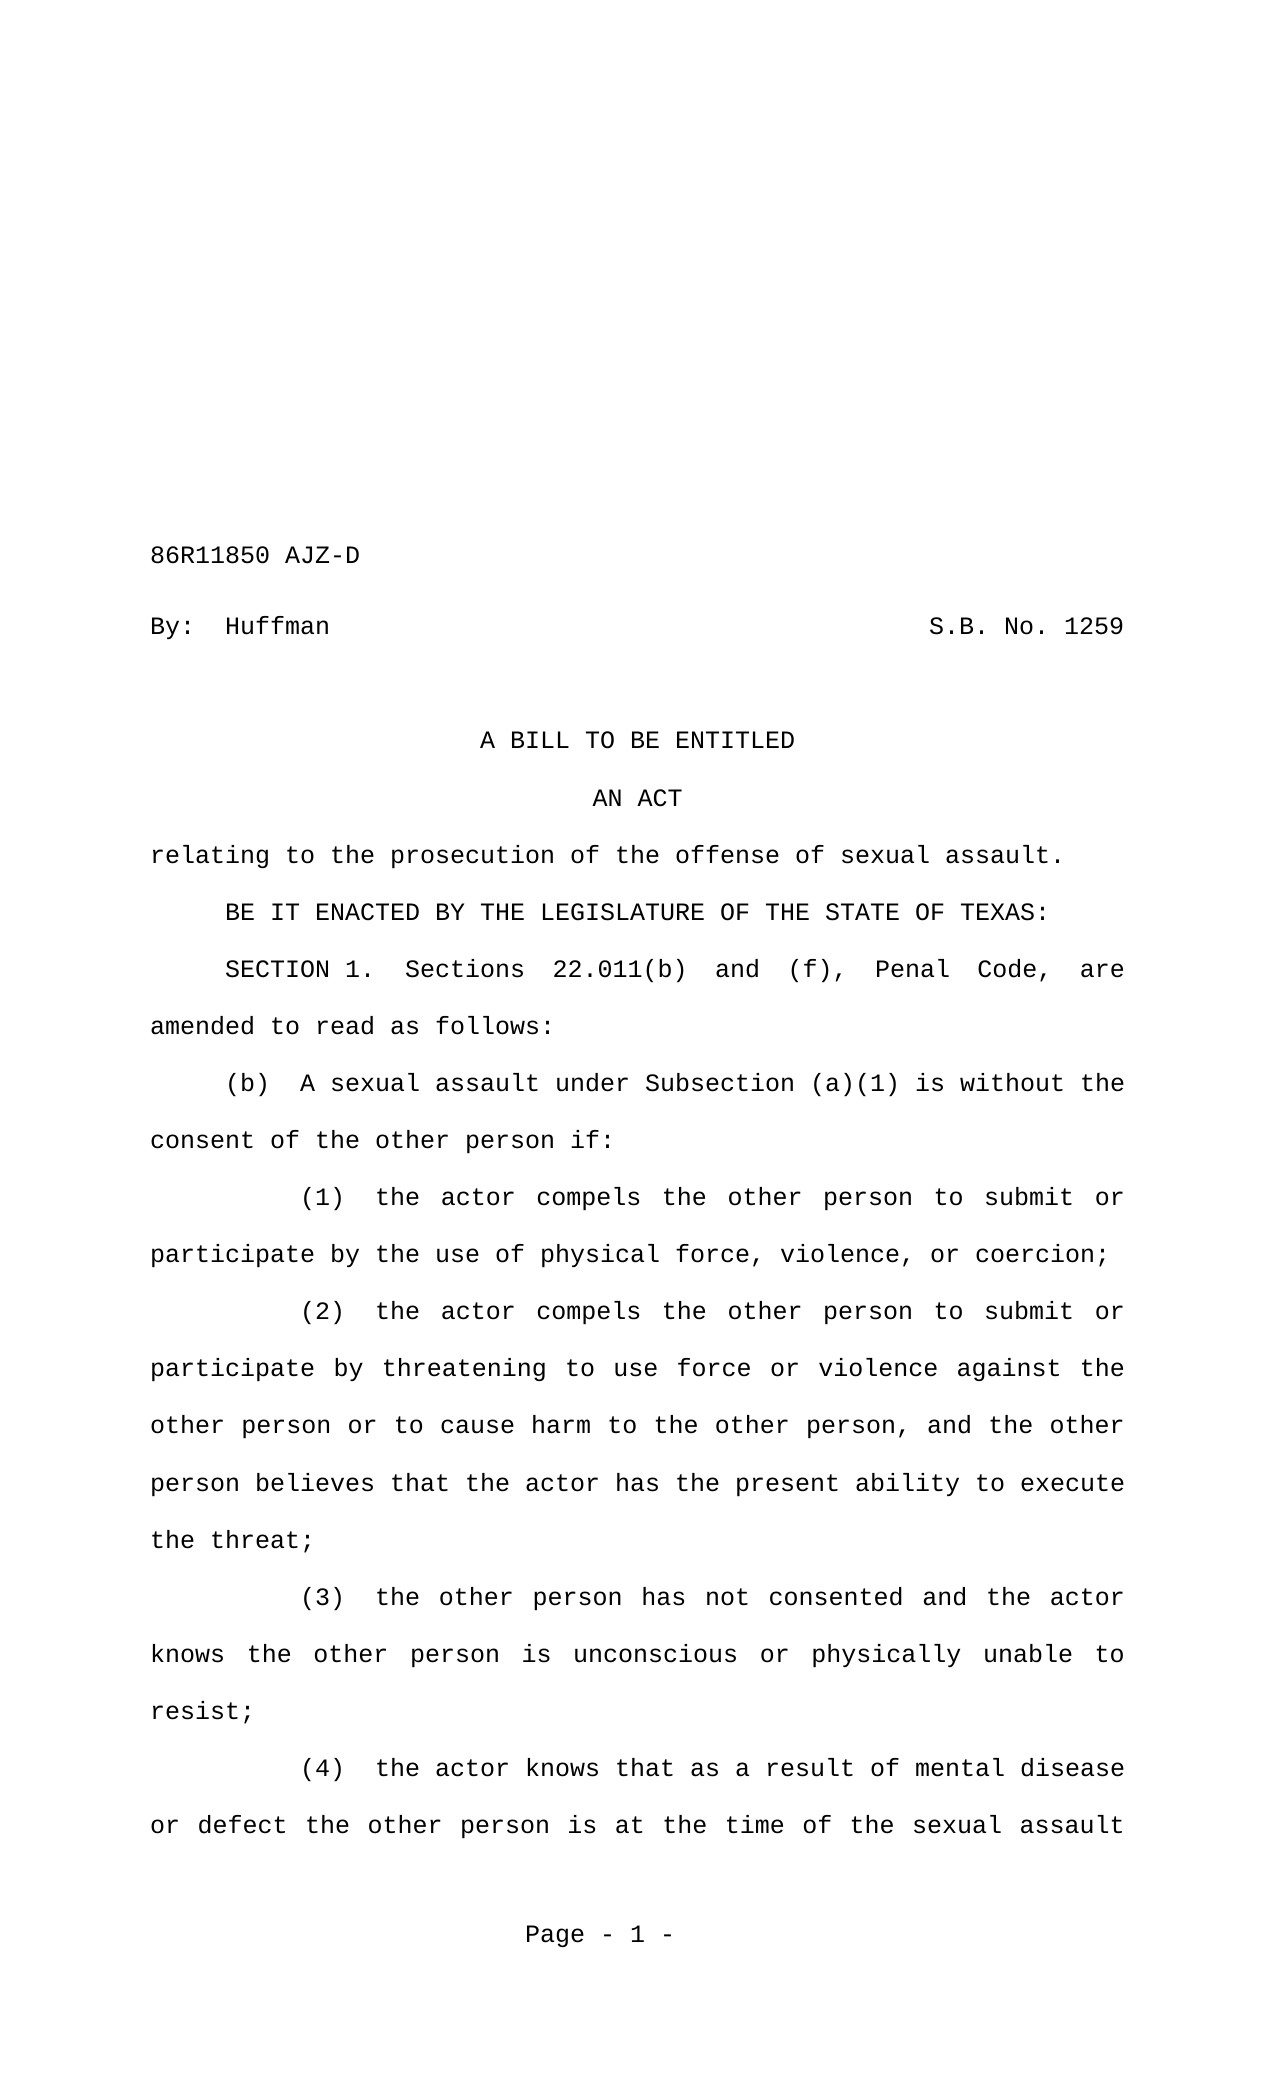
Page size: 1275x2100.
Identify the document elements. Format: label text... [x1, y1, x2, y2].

text (3) the other person has not consented and the actor knows the other person is unconscious or physically unable to resist; [150, 1584, 1125, 1727]
text AN ACT [150, 785, 1125, 813]
text (1) the actor compels the other person to submit or participate by the use of physical force, violence, or coercion; [150, 1184, 1125, 1270]
text SECTION 1. Sections 22.011(b) and (f), Penal Code, are amended to read as follows: [150, 956, 1125, 1042]
text (2) the actor compels the other person to submit or participate by threatening to use force or violence against the other person or to cause harm to the other person, and the other person believes that the actor has the present ability to execute the threat; [150, 1299, 1125, 1556]
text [150, 1755, 1125, 1841]
text BE IT ENACTED BY THE LEGISLATURE OF THE STATE OF TEXAS: [150, 899, 1125, 928]
text relating to the prosecution of the offense of sexual assault. [150, 842, 1125, 871]
text By: Huffman S.B. No. 1259 [150, 614, 1125, 642]
text A BILL TO BE ENTITLED [150, 728, 1125, 756]
text 86R11850 AJZ-D [150, 542, 1125, 571]
text (b) A sexual assault under Subsection (a)(1) is without the consent of the other person if: [150, 1070, 1125, 1156]
